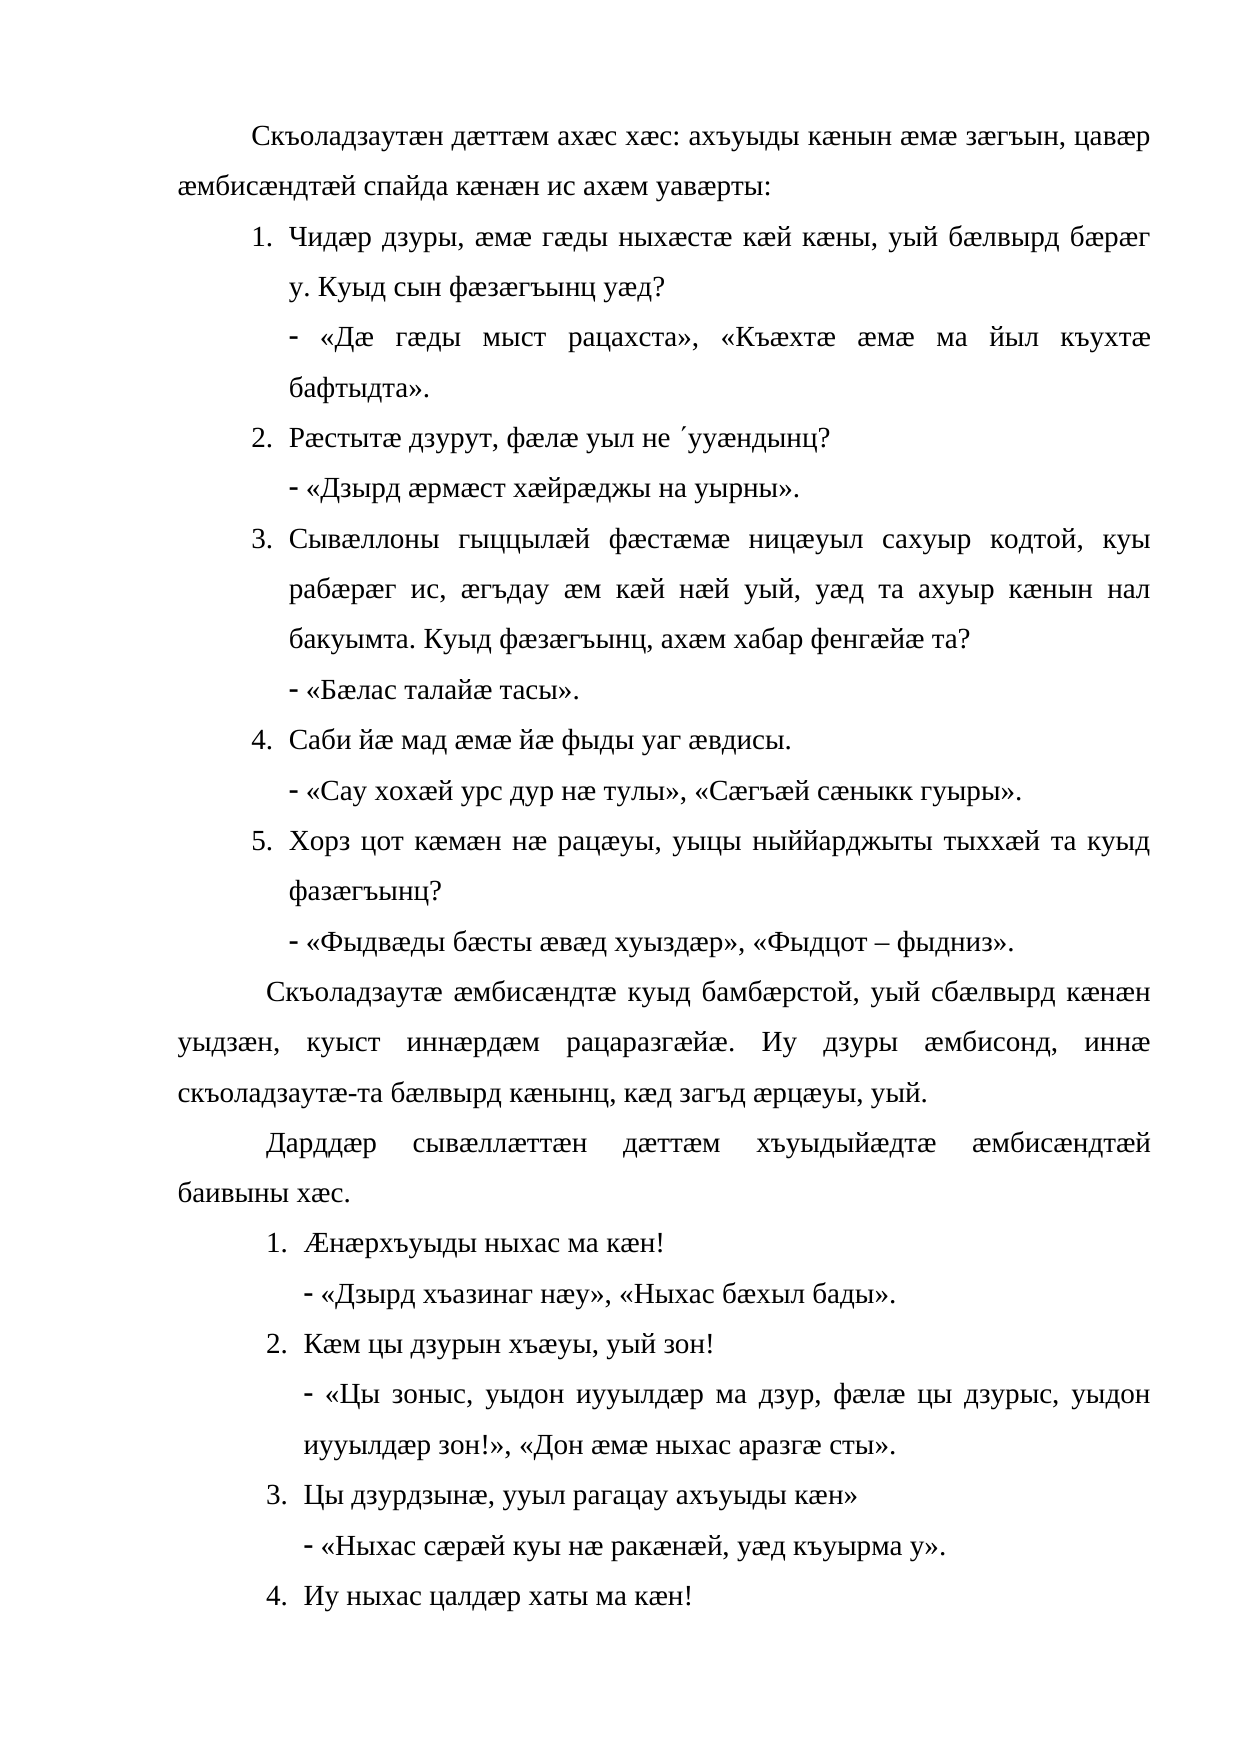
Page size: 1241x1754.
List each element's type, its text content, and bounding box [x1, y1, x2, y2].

list «Фыдвæды бæсты æвæд хуыздæр», «Фыдцот – фыдниз». [288, 924, 1152, 957]
list «Дзырд æрмæст хæйрæджы на уырны». [288, 471, 1152, 504]
text Скъоладзаутæн дæттæм ахæс хæс: ахъуыды кæнын æмæ зæгъын, цавæр æмбисæндтæй спайда кæнæн ис ахæм уавæрты: [177, 118, 1152, 202]
list Хорз цот кæмæн нæ рацæуы, уыцы ныййарджыты тыххæй та куыд фазæгъынц? [251, 823, 1152, 907]
list «Ныхас сæрæй куы нæ ракæнæй, уæд къуырма у». [303, 1528, 1152, 1561]
list «Дзырд хъазинаг нæу», «Ныхас бæхыл бады». [303, 1276, 1152, 1309]
list «Цы зоныс, уыдон иууылдæр ма дзур, фæлæ цы дзурыс, уыдон иууылдæр зон!», «Дон æмæ ныхас аразгæ сты». [303, 1377, 1152, 1461]
list Иу ныхас цалдæр хаты ма кæн! [266, 1578, 1152, 1612]
list «Дæ гæды мыст рацахста», «Къæхтæ æмæ ма йыл къухтæ бафтыдта». [288, 319, 1152, 403]
list Рæстытæ дзурут, фæлæ уыл не ууæндынц? [251, 420, 1152, 454]
list Цы дзурдзынæ, ууыл рагацау ахъуыды кæн» [266, 1477, 1152, 1511]
list Кæм цы дзурын хъæуы, уый зон! [266, 1326, 1152, 1360]
list Дарддæр сывæллæттæн дæттæм хъуыдыйæдтæ æмбисæндтæй баивыны хæс. [177, 1125, 1152, 1209]
list Чидæр дзуры, æмæ гæды ныхæстæ кæй кæны, уый бæлвырд бæрæг у. Куыд сын фæзæгъынц уæд? [251, 219, 1152, 303]
list Æнæрхъуыды ныхас ма кæн! [266, 1226, 1152, 1259]
list «Бæлас талайæ тасы». [288, 672, 1152, 706]
list Скъоладзаутæ æмбисæндтæ куыд бамбæрстой, уый сбæлвырд кæнæн уыдзæн, куыст иннæрдæм рацаразгæйæ. Иу дзуры æмбисонд, иннæ скъоладзаутæ-та бæлвырд кæнынц, кæд загъд æрцæуы, уый. [177, 974, 1152, 1108]
list «Сау хохæй урс дур нæ тулы», «Сæгъæй сæныкк гуыры». [288, 773, 1152, 806]
list Саби йæ мад æмæ йæ фыды уаг æвдисы. [251, 722, 1152, 756]
list Сывæллоны гыццылæй фæстæмæ ницæуыл сахуыр кодтой, куы рабæрæг ис, æгъдау æм кæй нæй уый, уæд та ахуыр кæнын нал бакуымта. Куыд фæзæгъынц, ахæм хабар фенгæйæ та? [251, 521, 1152, 655]
